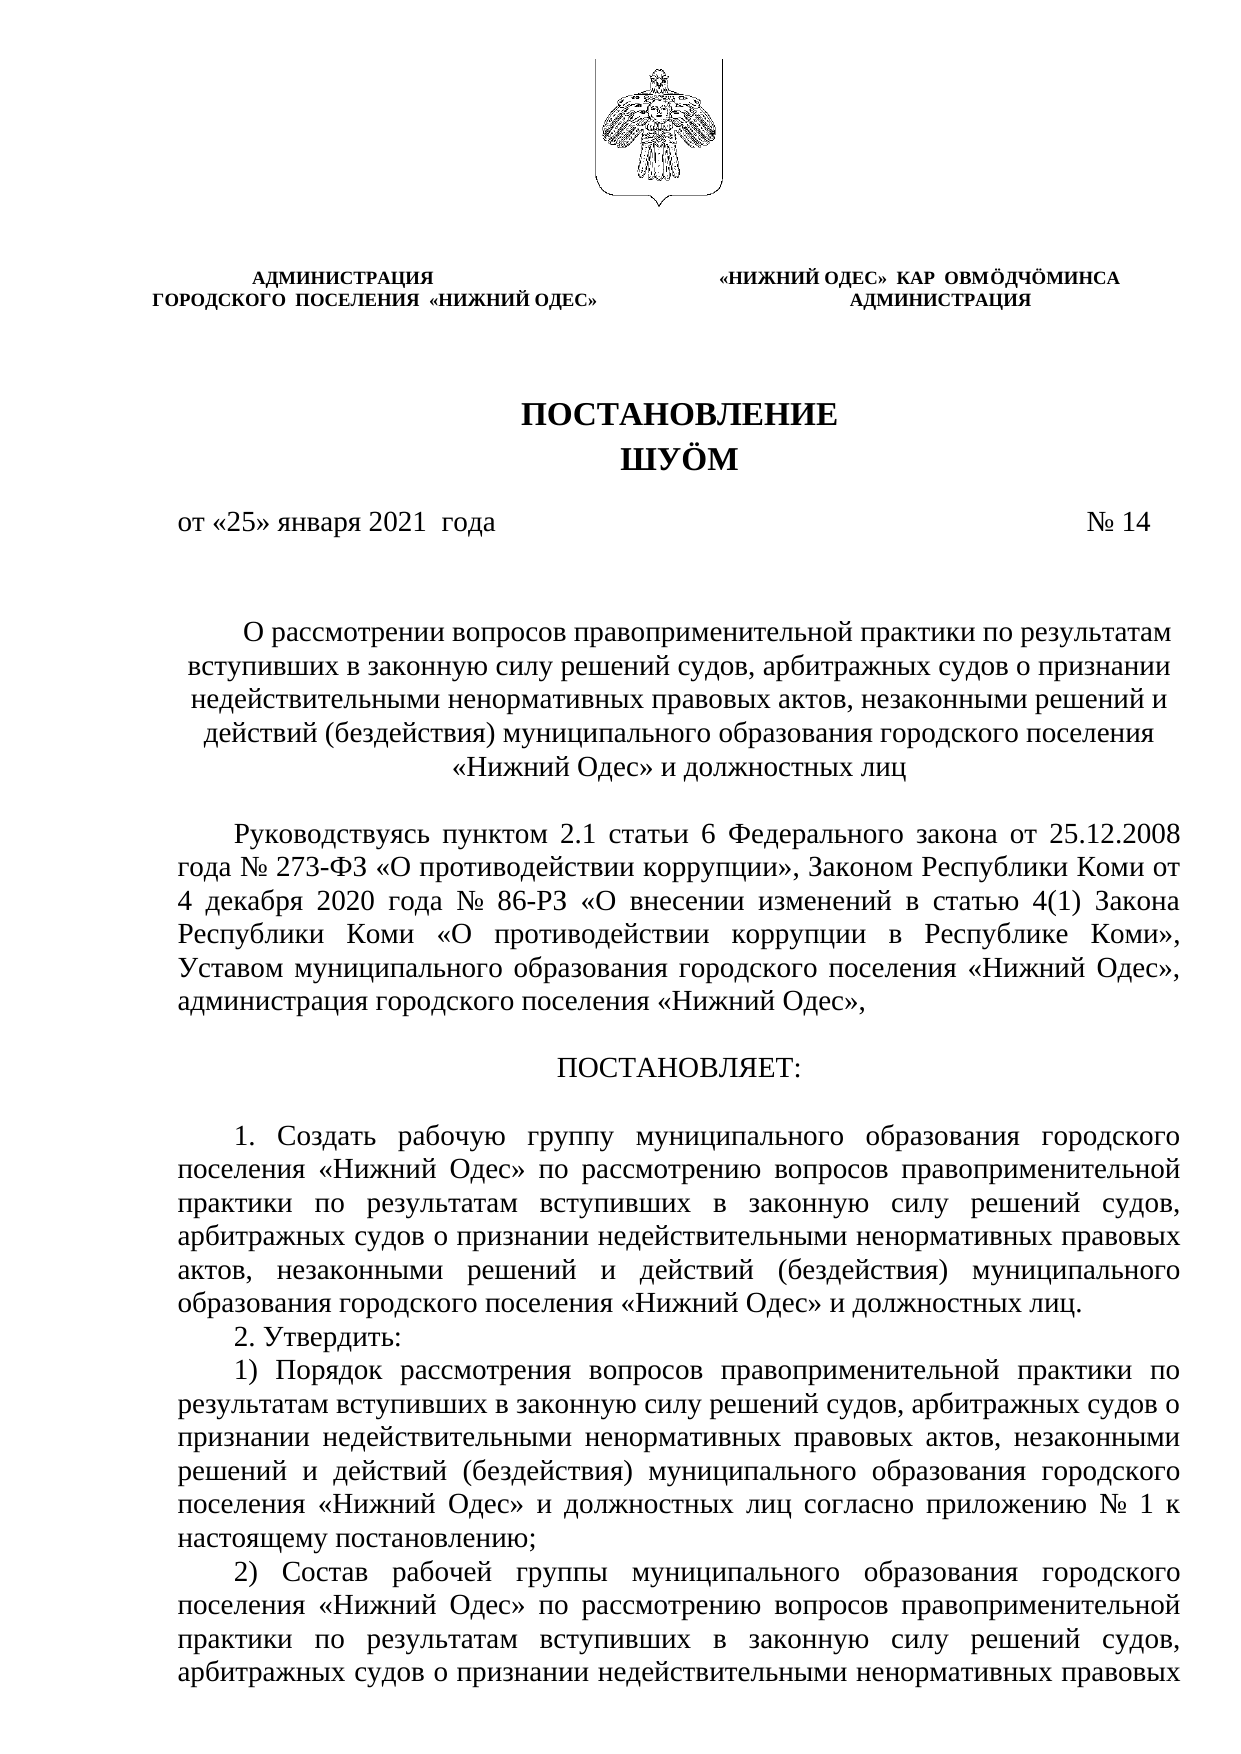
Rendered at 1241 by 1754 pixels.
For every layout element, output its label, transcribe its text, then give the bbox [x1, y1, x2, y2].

text 1. Создать рабочую группу муниципального образования городского поселения «Нижний Одес» по рассмотрению вопросов правоприменительной практики по результатам вступивших в законную силу решений судов, арбитражных судов о признании недействительными ненормативных правовых актов, незаконными решений и действий (бездействия) муниципального образования городского поселения «Нижний Одес» и должностных лиц. [177, 1118, 1181, 1319]
subtitle АДМИНИСТРАЦИЯ «НИЖНИЙ ОДЕС» КАР ОВМÖДЧÖМИНСА [118, 267, 1182, 289]
text Руководствуясь пунктом 2.1 статьи 6 Федерального закона от 25.12.2008 года № 273-ФЗ «О противодействии коррупции», Законом Республики Коми от 4 декабря 2020 года № 86-РЗ «О внесении изменений в статью 4(1) Закона Республики Коми «О противодействии коррупции в Республике Коми», Уставом муниципального образования городского поселения «Нижний Одес», администрация городского поселения «Нижний Одес», [177, 816, 1181, 1017]
subtitle ПОСТАНОВЛЕНИЕ [177, 395, 1182, 433]
picture [589, 59, 729, 209]
text ШУÖМ [177, 439, 1182, 478]
text ГОРОДСКОГО ПОСЕЛЕНИЯ «НИЖНИЙ ОДЕС» АДМИНИСТРАЦИЯ [148, 289, 1182, 310]
text от «25» января 2021 года № 14 [177, 504, 1182, 538]
text 1) Порядок рассмотрения вопросов правоприменительной практики по результатам вступивших в законную силу решений судов, арбитражных судов о признании недействительными ненормативных правовых актов, незаконными решений и действий (бездействия) муниципального образования городского поселения «Нижний Одес» и должностных лиц согласно приложению № 1 к настоящему постановлению; [177, 1352, 1181, 1554]
text О рассмотрении вопросов правоприменительной практики по результатам вступивших в законную силу решений судов, арбитражных судов о признании недействительными ненормативных правовых актов, незаконными решений и действий (бездействия) муниципального образования городского поселения «Нижний Одес» и должностных лиц [177, 614, 1181, 782]
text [177, 1554, 1181, 1688]
text 2. Утвердить: [177, 1319, 1181, 1352]
text ПОСТАНОВЛЯЕТ: [177, 1051, 1181, 1084]
